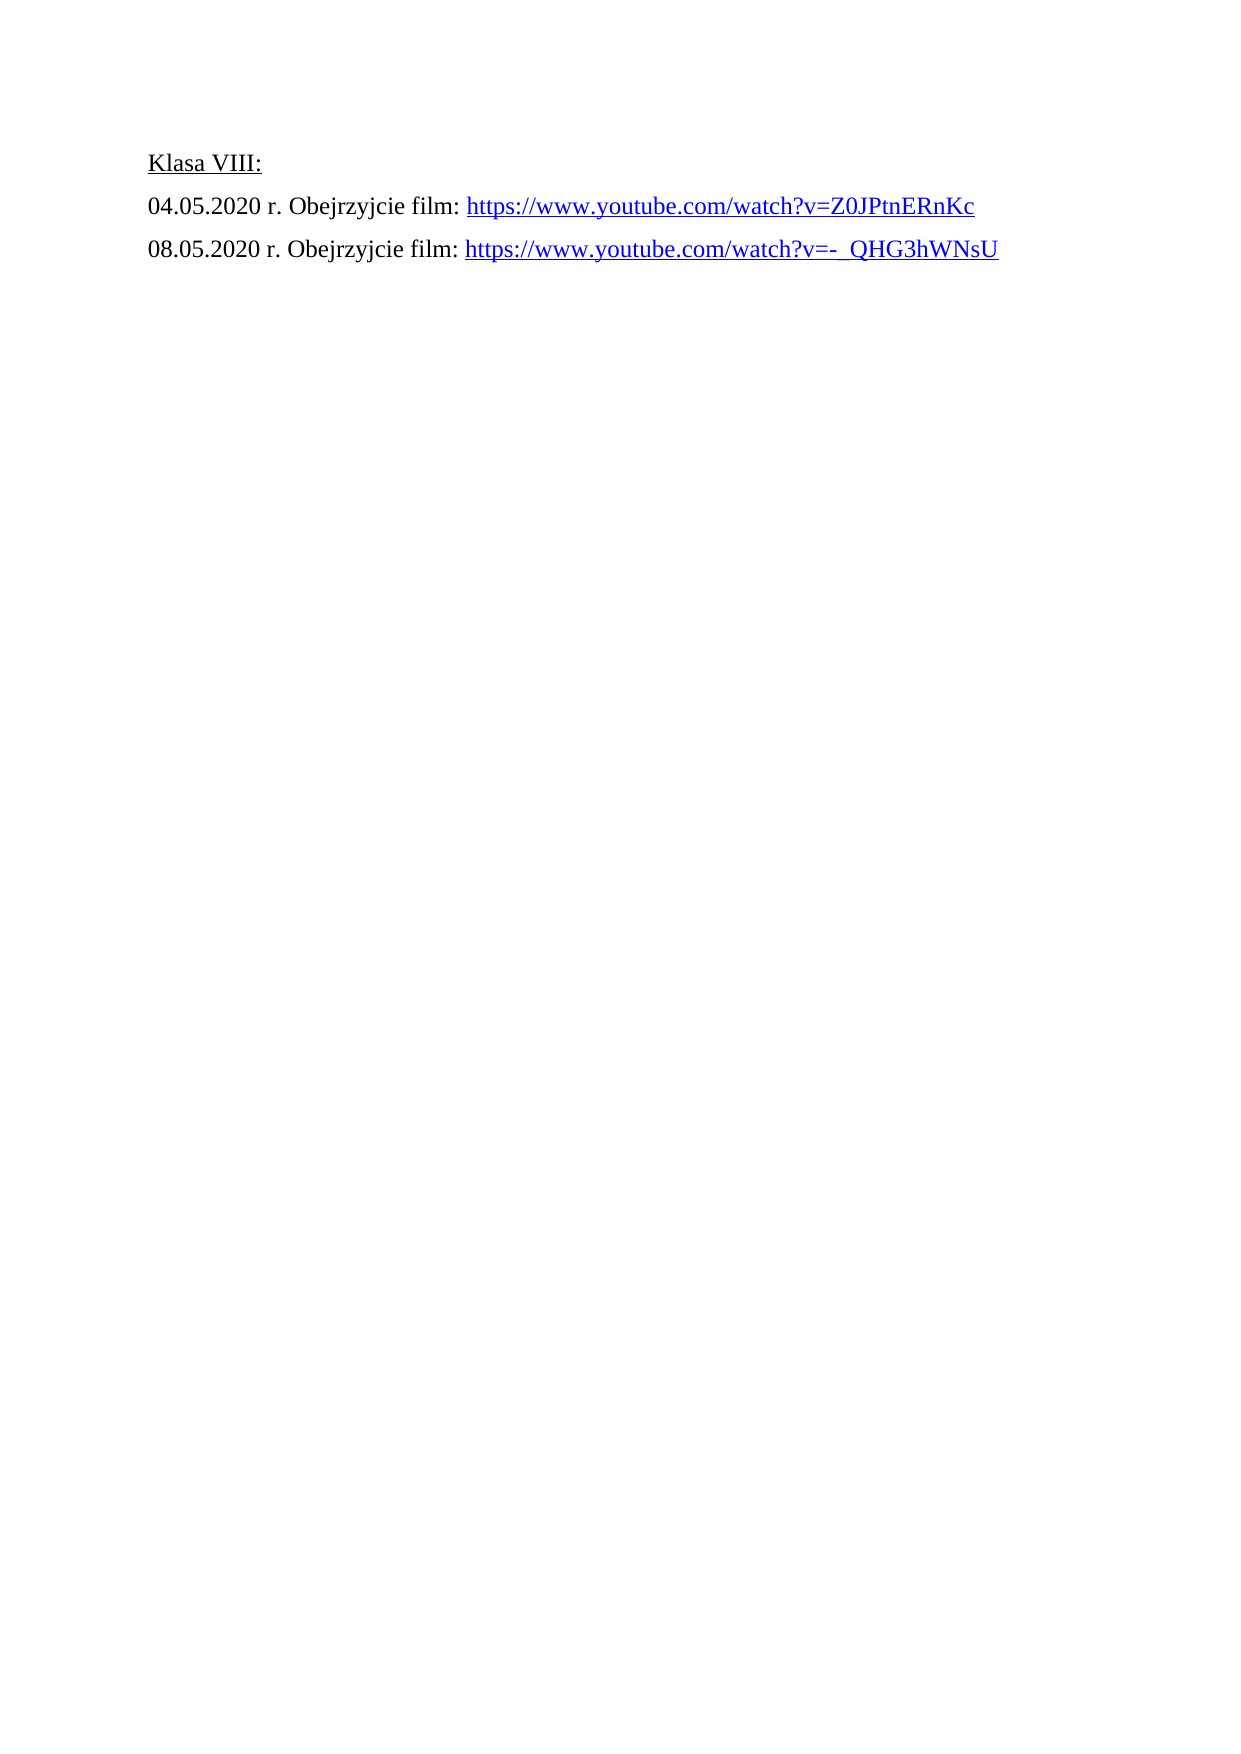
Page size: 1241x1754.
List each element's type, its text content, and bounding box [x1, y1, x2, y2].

text Klasa VIII: [148, 148, 1093, 176]
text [148, 191, 1093, 219]
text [148, 234, 1093, 263]
